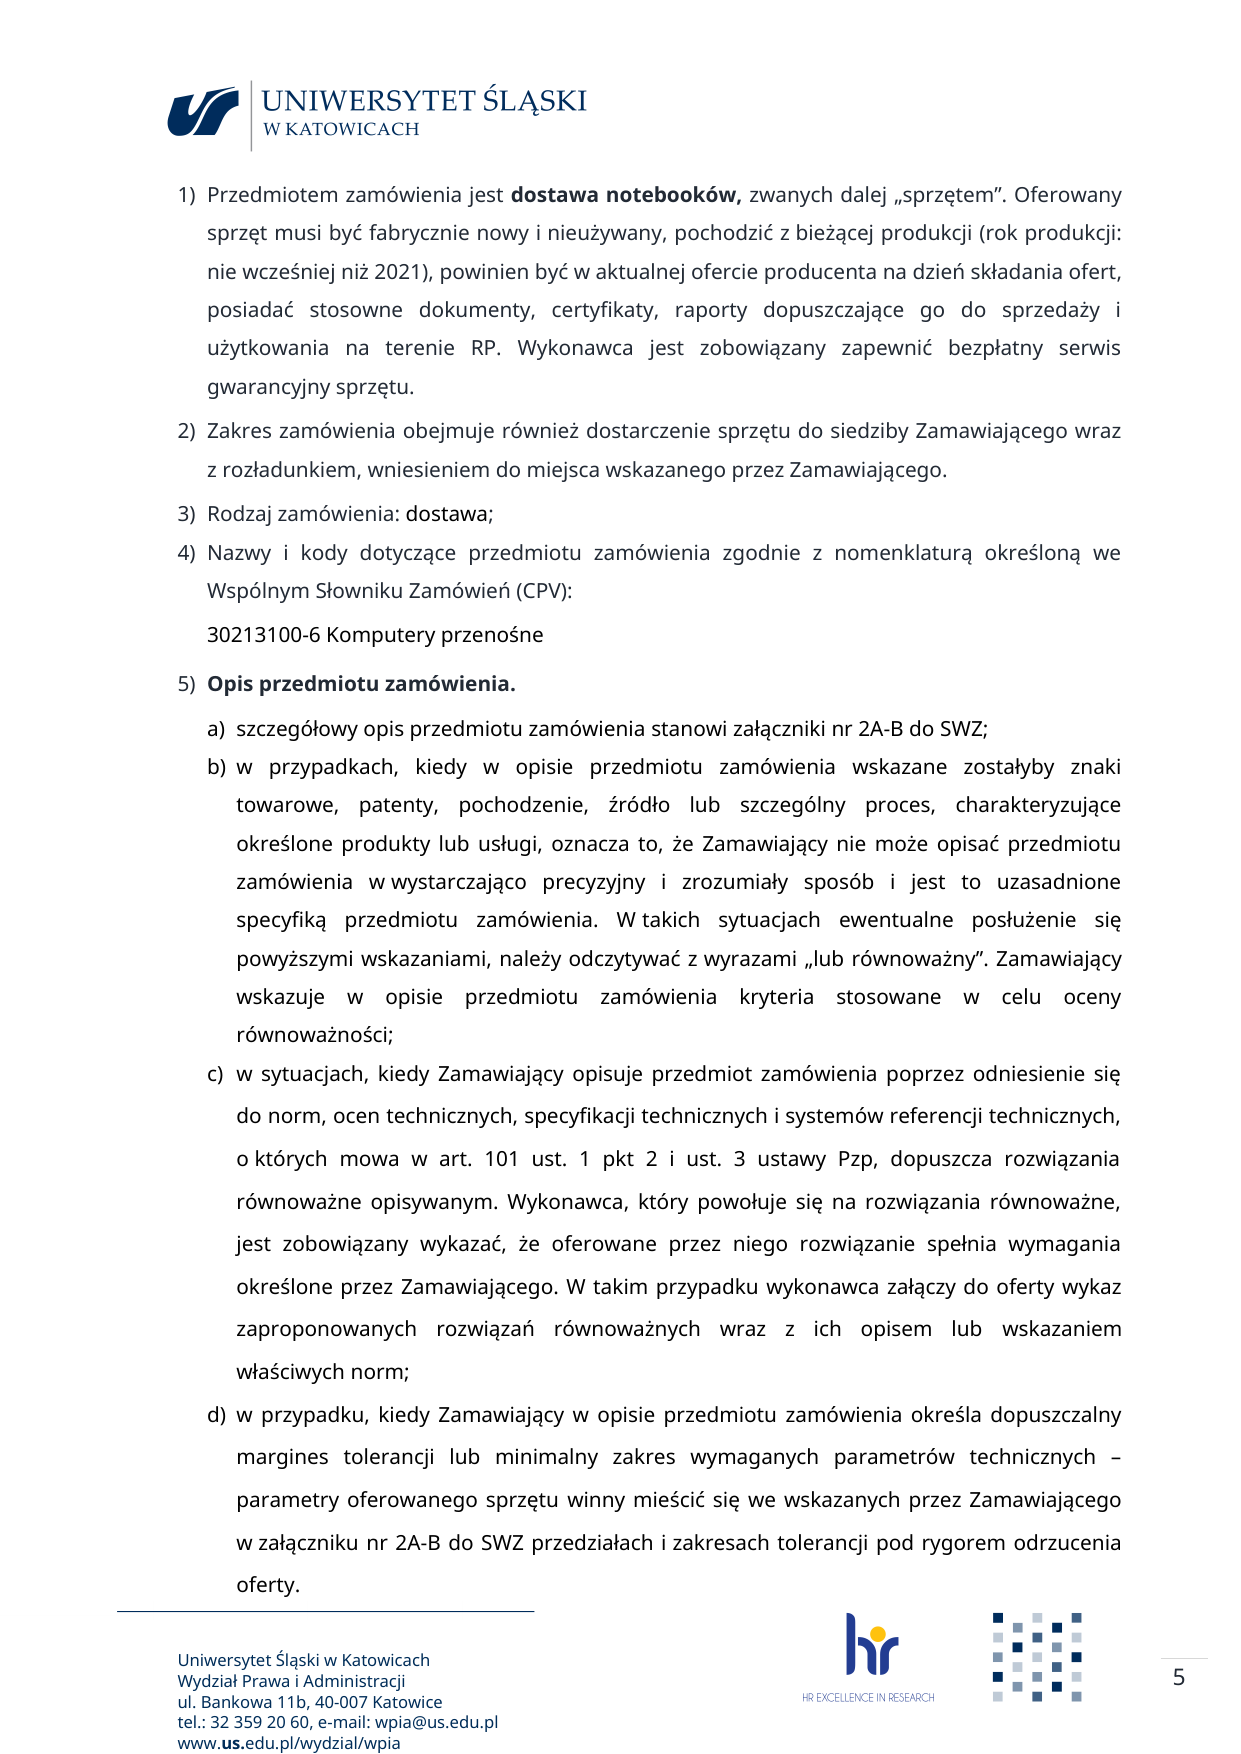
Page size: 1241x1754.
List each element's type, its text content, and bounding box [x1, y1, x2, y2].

list Rodzaj zamówienia: dostawa; [177, 499, 1122, 528]
list Nazwy i kody dotyczące przedmiotu zamówienia zgodnie z nomenklaturą określoną we Wspólnym Słowniku Zamówień (CPV): [177, 538, 1122, 604]
subtitle w przypadkach, kiedy w opisie przedmiotu zamówienia wskazane zostałyby znaki towarowe, patenty, pochodzenie, źródło lub szczególny proces, charakteryzujące określone produkty lub usługi, oznacza to, że Zamawiający nie może opisać przedmiotu zamówienia w wystarczająco precyzyjny i zrozumiały sposób i jest to uzasadnione specyfiką przedmiotu zamówienia. W takich sytuacjach ewentualne posłużenie się powyższymi wskazaniami, należy odczytywać z wyrazami „lub równoważny”. Zamawiający wskazuje w opisie przedmiotu zamówienia kryteria stosowane w celu oceny równoważności; [207, 752, 1122, 1049]
picture [734, 1599, 1111, 1731]
picture [49, 0, 1241, 187]
subtitle szczegółowy opis przedmiotu zamówienia stanowi załączniki nr 2A-B do SWZ; [207, 714, 1122, 742]
subtitle w przypadku, kiedy Zamawiający w opisie przedmiotu zamówienia określa dopuszczalny margines tolerancji lub minimalny zakres wymaganych parametrów technicznych – parametry oferowanego sprzętu winny mieścić się we wskazanych przez Zamawiającego w załączniku nr 2A-B do SWZ przedziałach i zakresach tolerancji pod rygorem odrzucenia oferty. [207, 1400, 1122, 1599]
list Opis przedmiotu zamówienia. [177, 669, 1122, 698]
list Przedmiotem zamówienia jest dostawa notebooków, zwanych dalej „sprzętem”. Oferowany sprzęt musi być fabrycznie nowy i nieużywany, pochodzić z bieżącej produkcji (rok produkcji: nie wcześniej niż 2021), powinien być w aktualnej ofercie producenta na dzień składania ofert, posiadać stosowne dokumenty, certyfikaty, raporty dopuszczające go do sprzedaży i użytkowania na terenie RP. Wykonawca jest zobowiązany zapewnić bezpłatny serwis gwarancyjny sprzętu. [177, 180, 1122, 400]
list 30213100-6 Komputery przenośne [207, 621, 1122, 649]
picture [0, 1601, 535, 1620]
subtitle w sytuacjach, kiedy Zamawiający opisuje przedmiot zamówienia poprzez odniesienie się do norm, ocen technicznych, specyfikacji technicznych i systemów referencji technicznych, o których mowa w art. 101 ust. 1 pkt 2 i ust. 3 ustawy Pzp, dopuszcza rozwiązania równoważne opisywanym. Wykonawca, który powołuje się na rozwiązania równoważne, jest zobowiązany wykazać, że oferowane przez niego rozwiązanie spełnia wymagania określone przez Zamawiającego. W takim przypadku wykonawca załączy do oferty wykaz zaproponowanych rozwiązań równoważnych wraz z ich opisem lub wskazaniem właściwych norm; [207, 1059, 1122, 1386]
list Zakres zamówienia obejmuje również dostarczenie sprzętu do siedziby Zamawiającego wraz z rozładunkiem, wniesieniem do miejsca wskazanego przez Zamawiającego. [177, 416, 1122, 483]
